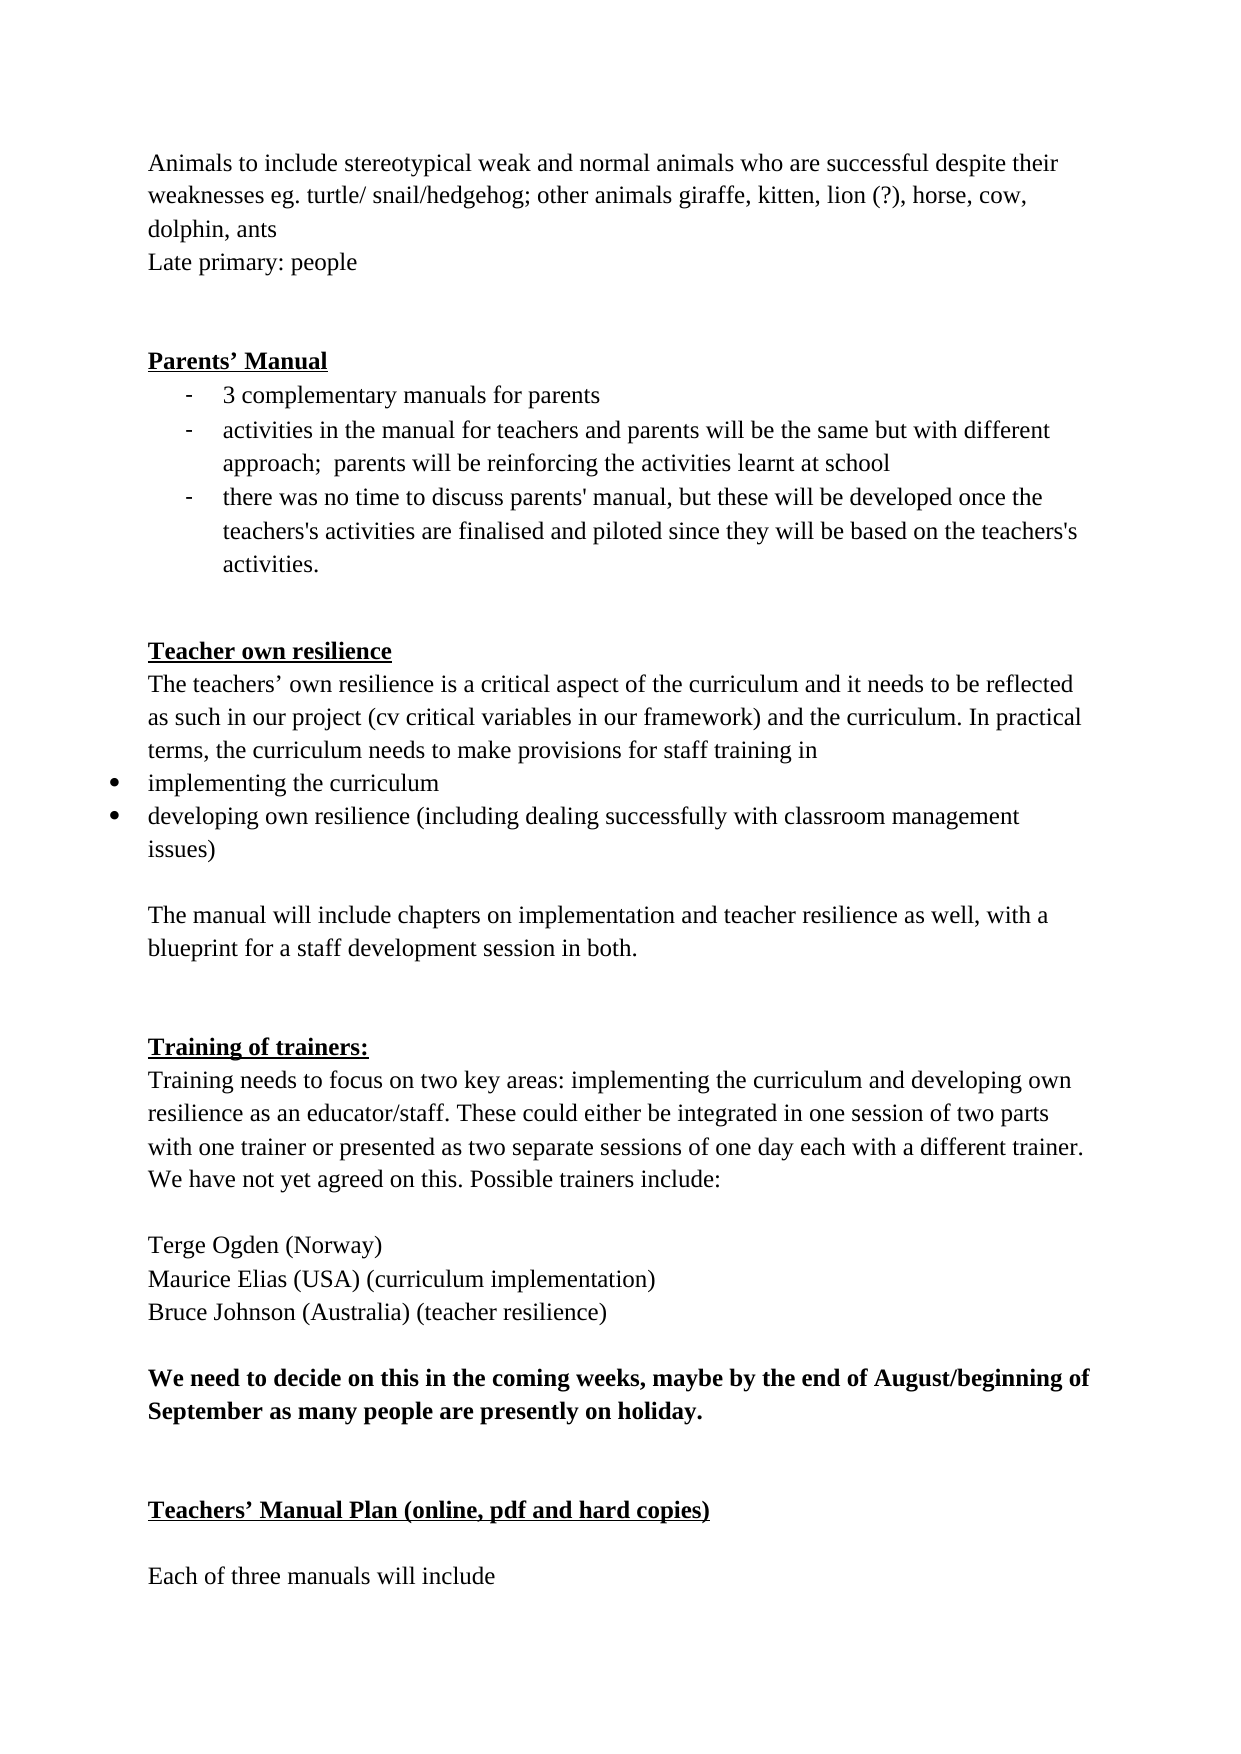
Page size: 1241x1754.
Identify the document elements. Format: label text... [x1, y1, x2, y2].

text The teachers’ own resilience is a critical aspect of the curriculum and it needs to be reflected as such in our project (cv critical variables in our framework) and the curriculum. In practical terms, the curriculum needs to make provisions for staff training in [148, 669, 1093, 764]
list 3 complementary manuals for parents [185, 379, 1093, 409]
text Teacher own resilience [148, 636, 1093, 665]
text Teachers’ Manual Plan (online, pdf and hard copies) [148, 1495, 1093, 1523]
text Parents’ Manual [148, 346, 1093, 374]
text The manual will include chapters on implementation and teacher resilience as well, with a blueprint for a staff development session in both. [148, 900, 1093, 962]
list developing own resilience (including dealing successfully with classroom management issues) [110, 801, 1093, 863]
text Terge Ogden (Norway) [148, 1231, 1093, 1259]
text Each of three manuals will include [148, 1561, 1093, 1589]
text Bruce Johnson (Australia) (teacher resilience) [148, 1297, 1093, 1325]
text Maurice Elias (USA) (curriculum implementation) [148, 1264, 1093, 1292]
list activities in the manual for teachers and parents will be the same but with different approach; parents will be reinforcing the activities learnt at school [185, 414, 1093, 477]
text Training of trainers: [148, 1032, 1093, 1061]
text Animals to include stereotypical weak and normal animals who are successful despite their weaknesses eg. turtle/ snail/hedgehog; other animals giraffe, kitten, lion (?), horse, cow, dolphin, ants [148, 148, 1093, 242]
text We need to decide on this in the coming weeks, maybe by the end of August/beginning of September as many people are presently on holiday. [148, 1363, 1093, 1424]
list there was no time to discuss parents' manual, but these will be developed once the teachers's activities are finalised and piloted since they will be based on the teachers's activities. [185, 482, 1093, 578]
list implementing the curriculum [110, 768, 1093, 797]
text Training needs to focus on two key areas: implementing the curriculum and developing own resilience as an educator/staff. These could either be integrated in one session of two parts with one trainer or presented as two separate sessions of one day each with a different trainer. We have not yet agreed on this. Possible trainers include: [148, 1066, 1093, 1193]
text Late primary: people [148, 247, 1093, 275]
